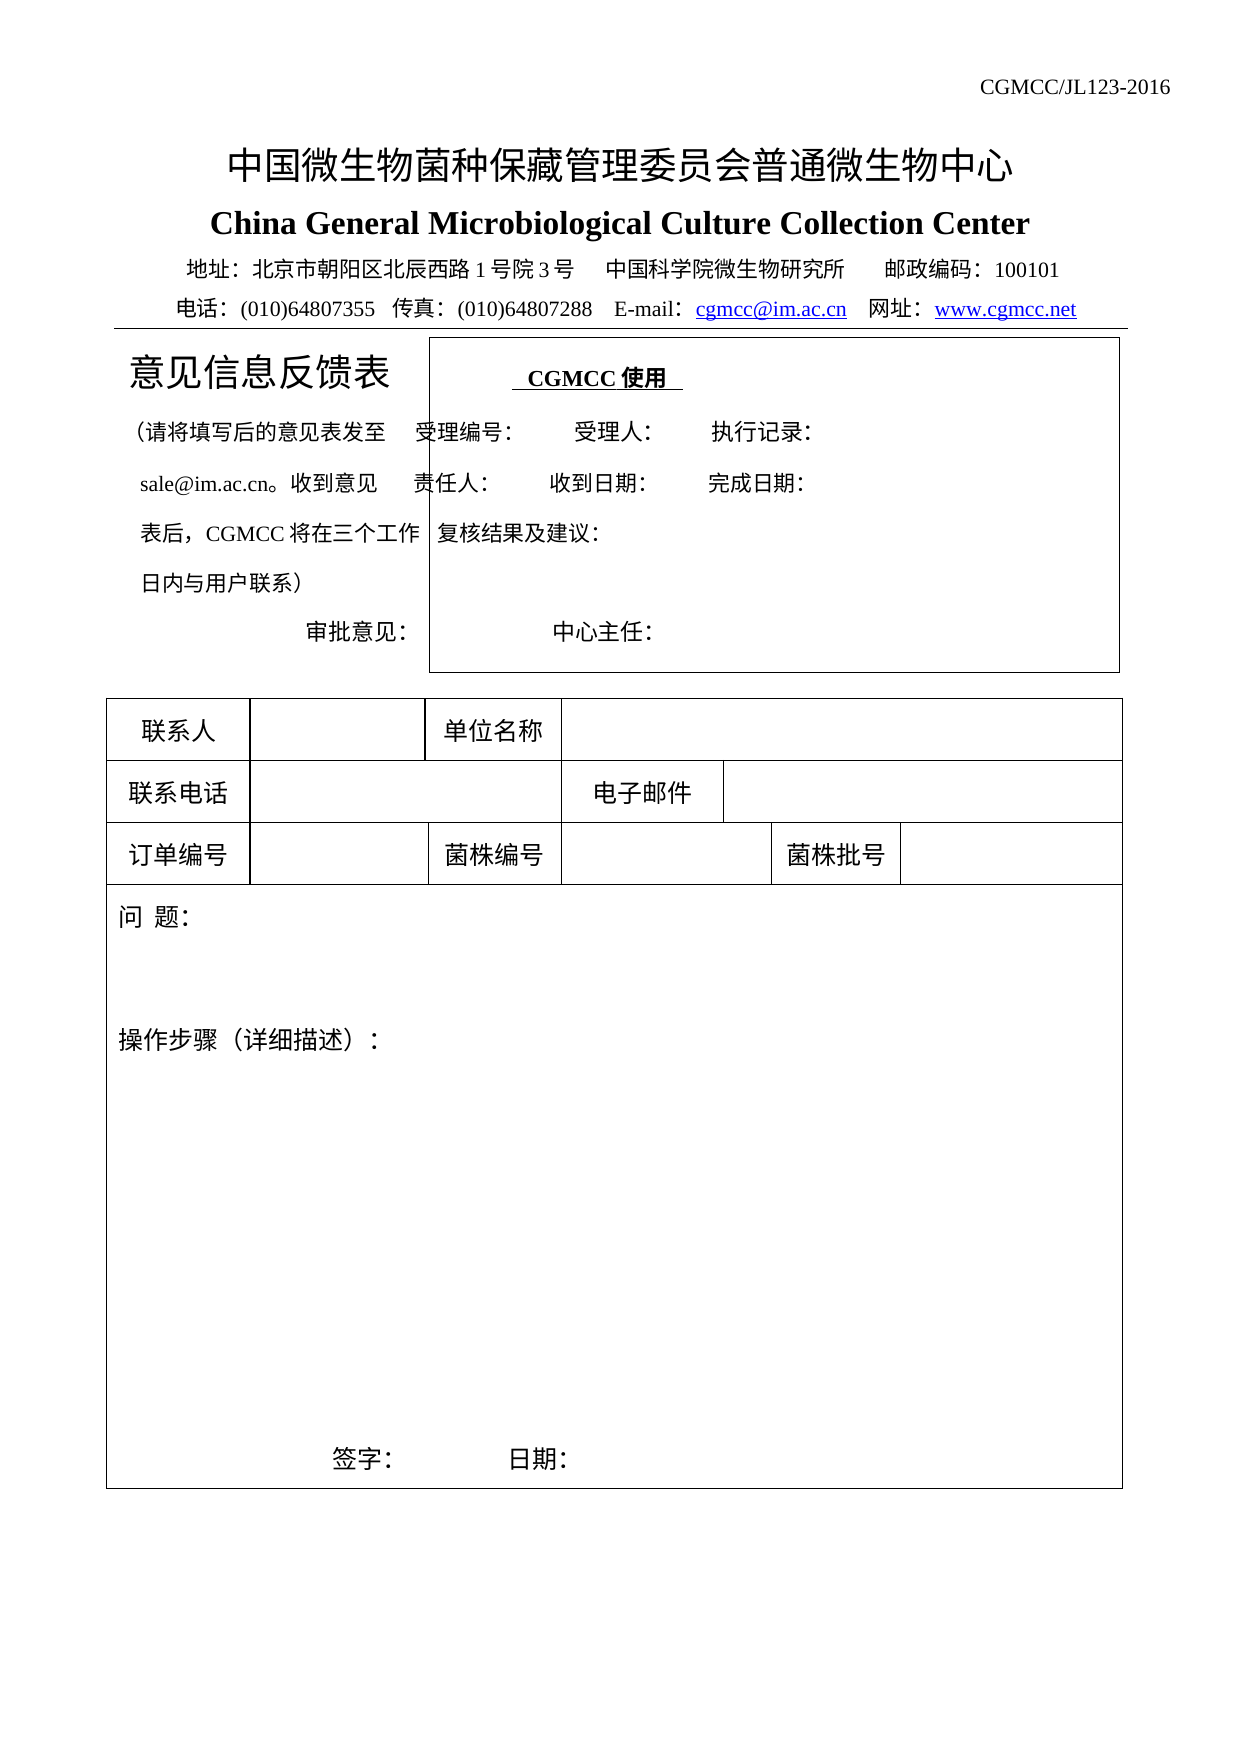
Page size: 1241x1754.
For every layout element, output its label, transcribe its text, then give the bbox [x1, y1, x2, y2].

table_cell 联系电话 [107, 761, 249, 822]
table_cell 电子邮件 [562, 761, 723, 822]
text 审批意见： 中心主任： [118, 597, 1122, 647]
table_cell [562, 823, 771, 884]
table_cell 订单编号 [107, 823, 249, 884]
text 表后，CGMCC将在三个工作 复核结果及建议： [118, 497, 1122, 547]
table_cell [901, 823, 1122, 884]
table_header [251, 699, 424, 760]
table_header 联系人 [107, 699, 249, 760]
table_header [562, 699, 1122, 760]
table_cell 菌株编号 [429, 823, 561, 884]
table_cell 菌株批号 [772, 823, 900, 884]
text （请将填写后的意见表发至 受理编号： 受理人： 执行记录： [118, 397, 1122, 447]
text 中国微生物菌种保藏管理委员会普通微生物中心 [118, 136, 1122, 190]
text 日内与用户联系） [118, 547, 1122, 597]
table_cell 问 题： 操作步骤（详细描述）： 签字： 日期： [107, 885, 1122, 1488]
text sale@im.ac.cn。收到意见 责任人： 收到日期： 完成日期： [140, 447, 1122, 497]
text 地址：北京市朝阳区北辰西路1号院3号 中国科学院微生物研究所 邮政编码：100101 [118, 252, 1122, 283]
text China General Microbiological Culture Collection Center [118, 204, 1122, 242]
table_header 单位名称 [426, 699, 561, 760]
text 意见信息反馈表 CGMCC使用 [118, 343, 1122, 397]
table_cell [251, 823, 428, 884]
table_cell [724, 761, 1122, 822]
table_cell [251, 761, 561, 822]
text 电话：(010)64807355 传真：(010)64807288 E-mail：cgmcc@im.ac.cn 网址：www.cgmcc.net [118, 291, 1122, 323]
